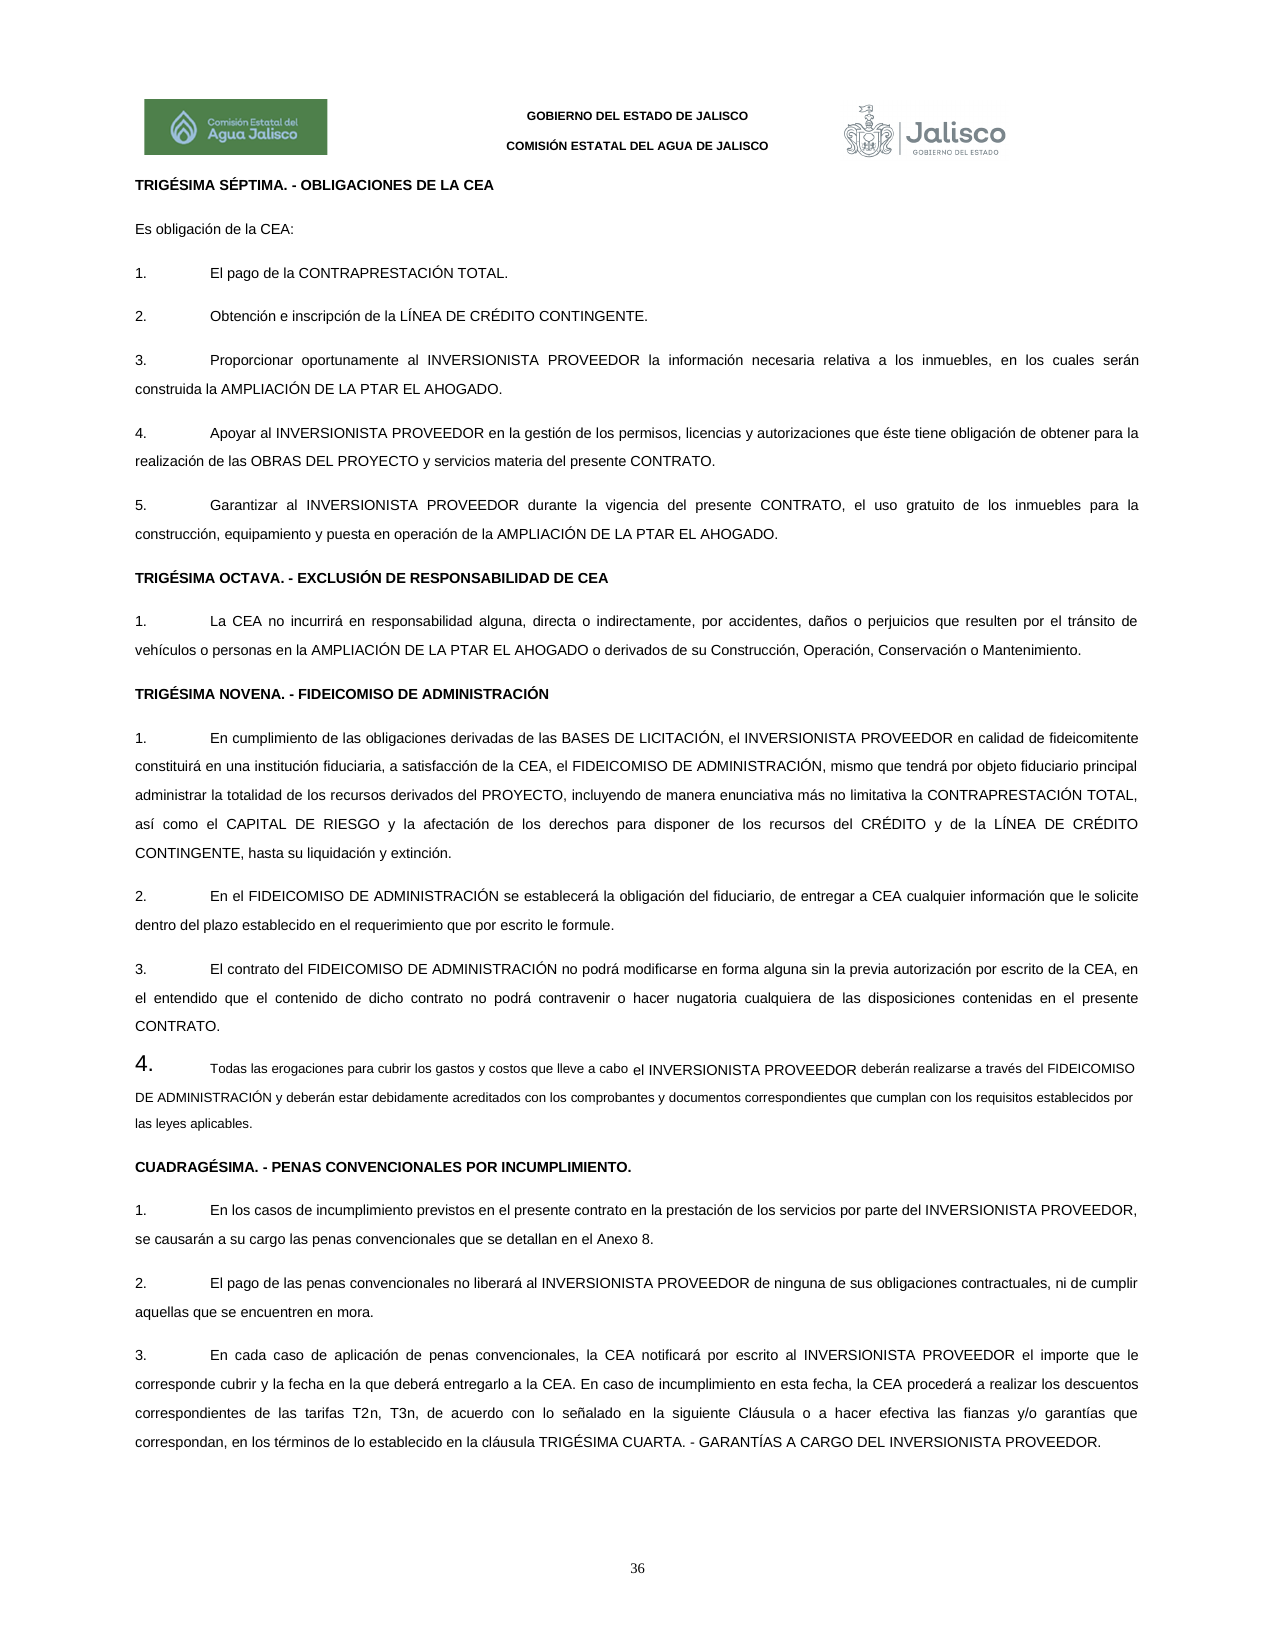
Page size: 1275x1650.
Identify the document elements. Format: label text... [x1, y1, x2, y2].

text TRIGÉSIMA OCTAVA. - EXCLUSIÓN DE RESPONSABILIDAD DE CEA [135, 557, 1132, 586]
list Apoyar al INVERSIONISTA PROVEEDOR en la gestión de los permisos, licencias y autorizaciones que éste tiene obligación de obtener para la realización de las OBRAS DEL PROYECTO y servicios materia del presente CONTRATO. [135, 412, 1140, 470]
list Todas las erogaciones para cubrir los gastos y costos que lleve a cabo el INVERSIONISTA PROVEEDOR deberán realizarse a través del FIDEICOMISO DE ADMINISTRACIÓN y deberán estar debidamente acreditados con los comprobantes y documentos correspondientes que cumplan con los requisitos establecidos por las leyes aplicables. [135, 1050, 1135, 1131]
list Proporcionar oportunamente al INVERSIONISTA PROVEEDOR la información necesaria relativa a los inmuebles, en los cuales serán construida la AMPLIACIÓN DE LA PTAR EL AHOGADO. [135, 340, 1140, 397]
list El pago de la CONTRAPRESTACIÓN TOTAL. [135, 252, 1140, 281]
picture [839, 100, 1010, 161]
list Obtención e inscripción de la LÍNEA DE CRÉDITO CONTINGENTE. [135, 296, 1140, 325]
list En el FIDEICOMISO DE ADMINISTRACIÓN se establecerá la obligación del fiduciario, de entregar a CEA cualquier información que le solicite dentro del plazo establecido en el requerimiento que por escrito le formule. [135, 876, 1140, 934]
list En cumplimiento de las obligaciones derivadas de las BASES DE LICITACIÓN, el INVERSIONISTA PROVEEDOR en calidad de fideicomitente constituirá en una institución fiduciaria, a satisfacción de la CEA, el FIDEICOMISO DE ADMINISTRACIÓN, mismo que tendrá por objeto fiduciario principal administrar la totalidad de los recursos derivados del PROYECTO, incluyendo de manera enunciativa más no limitativa la CONTRAPRESTACIÓN TOTAL, así como el CAPITAL DE RIESGO y la afectación de los derechos para disponer de los recursos del CRÉDITO y de la LÍNEA DE CRÉDITO CONTINGENTE, hasta su liquidación y extinción. [135, 717, 1140, 861]
text CUADRAGÉSIMA. - PENAS CONVENCIONALES POR INCUMPLIMIENTO. [135, 1146, 1132, 1175]
picture [144, 99, 328, 155]
list En cada caso de aplicación de penas convencionales, la CEA notificará por escrito al INVERSIONISTA PROVEEDOR el importe que le corresponde cubrir y la fecha en la que deberá entregarlo a la CEA. En caso de incumplimiento en esta fecha, la CEA procederá a realizar los descuentos correspondientes de las tarifas T2n, T3n, de acuerdo con lo señalado en la siguiente Cláusula o a hacer efectiva las fianzas y/o garantías que correspondan, en los términos de lo establecido en la cláusula TRIGÉSIMA CUARTA. - GARANTÍAS A CARGO DEL INVERSIONISTA PROVEEDOR. [135, 1335, 1140, 1450]
list La CEA no incurrirá en responsabilidad alguna, directa o indirectamente, por accidentes, daños o perjuicios que resulten por el tránsito de vehículos o personas en la AMPLIACIÓN DE LA PTAR EL AHOGADO o derivados de su Construcción, Operación, Conservación o Mantenimiento. [135, 601, 1140, 659]
text Es obligación de la CEA: [135, 209, 1132, 237]
list En los casos de incumplimiento previstos en el presente contrato en la prestación de los servicios por parte del INVERSIONISTA PROVEEDOR, se causarán a su cargo las penas convencionales que se detallan en el Anexo 8. [135, 1190, 1140, 1248]
list El pago de las penas convencionales no liberará al INVERSIONISTA PROVEEDOR de ninguna de sus obligaciones contractuales, ni de cumplir aquellas que se encuentren en mora. [135, 1263, 1140, 1320]
text TRIGÉSIMA SÉPTIMA. - OBLIGACIONES DE LA CEA [135, 165, 1132, 194]
list Garantizar al INVERSIONISTA PROVEEDOR durante la vigencia del presente CONTRATO, el uso gratuito de los inmuebles para la construcción, equipamiento y puesta en operación de la AMPLIACIÓN DE LA PTAR EL AHOGADO. [135, 485, 1140, 542]
list El contrato del FIDEICOMISO DE ADMINISTRACIÓN no podrá modificarse en forma alguna sin la previa autorización por escrito de la CEA, en el entendido que el contenido de dicho contrato no podrá contravenir o hacer nugatoria cualquiera de las disposiciones contenidas en el presente CONTRATO. [135, 949, 1140, 1035]
text TRIGÉSIMA NOVENA. - FIDEICOMISO DE ADMINISTRACIÓN [135, 674, 1132, 702]
